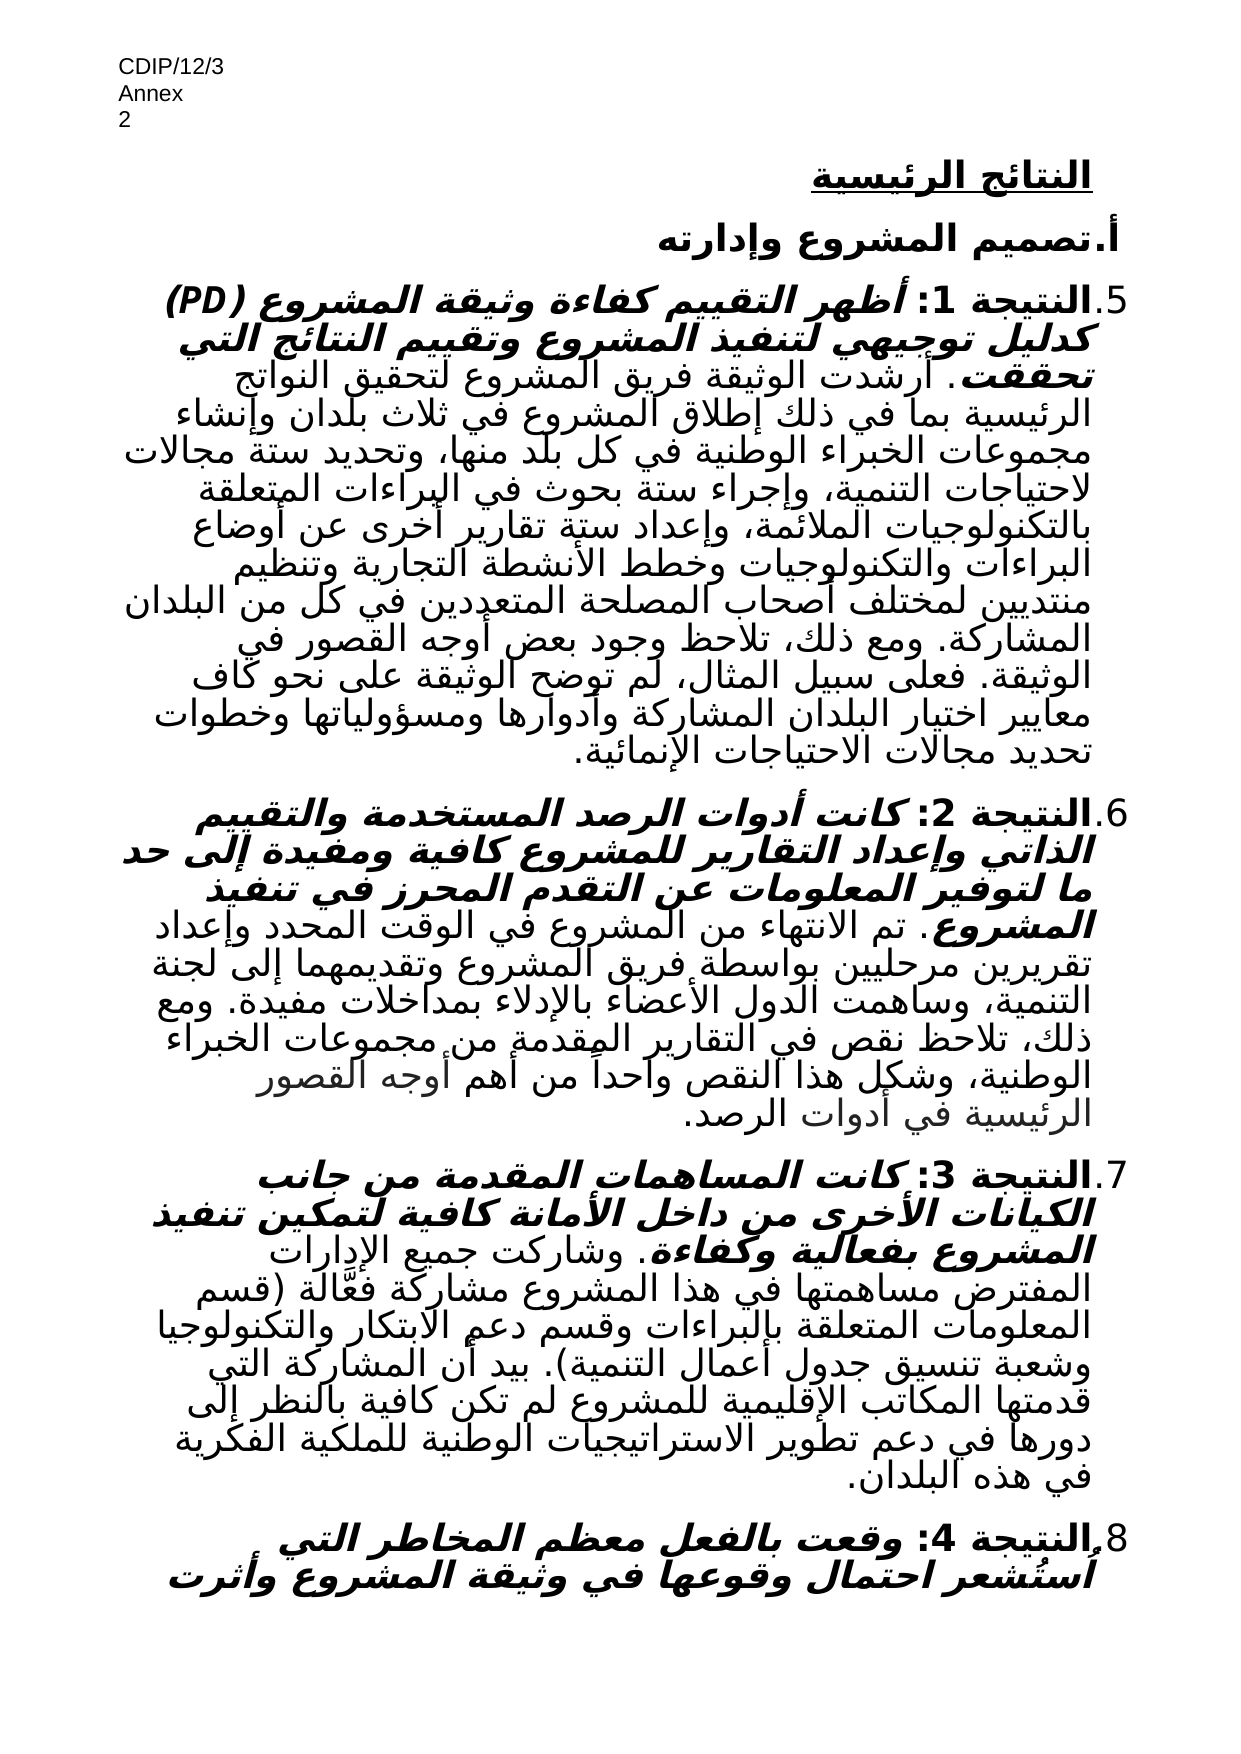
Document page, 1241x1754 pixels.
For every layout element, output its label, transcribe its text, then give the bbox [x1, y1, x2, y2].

text النتائج الرئيسية [118, 158, 1092, 196]
list النتيجة 2: كانت أدوات الرصد المستخدمة والتقييم الذاتي وإعداد التقارير للمشروع كافية ومفيدة إلى حد ما لتوفير المعلومات عن التقدم المحرز في تنفيذ المشروع. تم الانتهاء من المشروع في الوقت المحدد وإعداد تقريرين مرحليين بواسطة فريق المشروع وتقديمهما إلى لجنة التنمية، وساهمت الدول الأعضاء بالإدلاء بمداخلات مفيدة. ومع ذلك، تلاحظ نقص في التقارير المقدمة من مجموعات الخبراء الوطنية، وشكل هذا النقص واحداً من أهم أوجه القصور الرئيسية في أدوات الرصد. [118, 796, 1093, 1133]
list النتيجة 1: أظهر التقييم كفاءة وثيقة المشروع (PD) كدليل توجيهي لتنفيذ المشروع وتقييم النتائج التي تحققت. أرشدت الوثيقة فريق المشروع لتحقيق النواتج الرئيسية بما في ذلك إطلاق المشروع في ثلاث بلدان وإنشاء مجموعات الخبراء الوطنية في كل بلد منها، وتحديد ستة مجالات لاحتياجات التنمية، وإجراء ستة بحوث في البراءات المتعلقة بالتكنولوجيات الملائمة، وإعداد ستة تقارير أخرى عن أوضاع البراءات والتكنولوجيات وخطط الأنشطة التجارية وتنظيم منتديين لمختلف أصحاب المصلحة المتعددين في كل من البلدان المشاركة. ومع ذلك، تلاحظ وجود بعض أوجه القصور في الوثيقة. فعلى سبيل المثال، لم توضح الوثيقة على نحو كاف معايير اختيار البلدان المشاركة وأدوارها ومسؤولياتها وخطوات تحديد مجالات الاحتياجات الإنمائية. [118, 283, 1093, 771]
list النتيجة 3: كانت المساهمات المقدمة من جانب الكيانات الأخرى من داخل الأمانة كافية لتمكين تنفيذ المشروع بفعالية وكفاءة. وشاركت جميع الإدارات المفترض مساهمتها في هذا المشروع مشاركة فعَّالة (قسم المعلومات المتعلقة بالبراءات وقسم دعم الابتكار والتكنولوجيا وشعبة تنسيق جدول أعمال التنمية). بيد أن المشاركة التي قدمتها المكاتب الإقليمية للمشروع لم تكن كافية بالنظر إلى دورها في دعم تطوير الاستراتيجيات الوطنية للملكية الفكرية في هذه البلدان. [118, 1158, 1093, 1496]
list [118, 1521, 1093, 1596]
list تصميم المشروع وإدارته [118, 221, 1093, 258]
